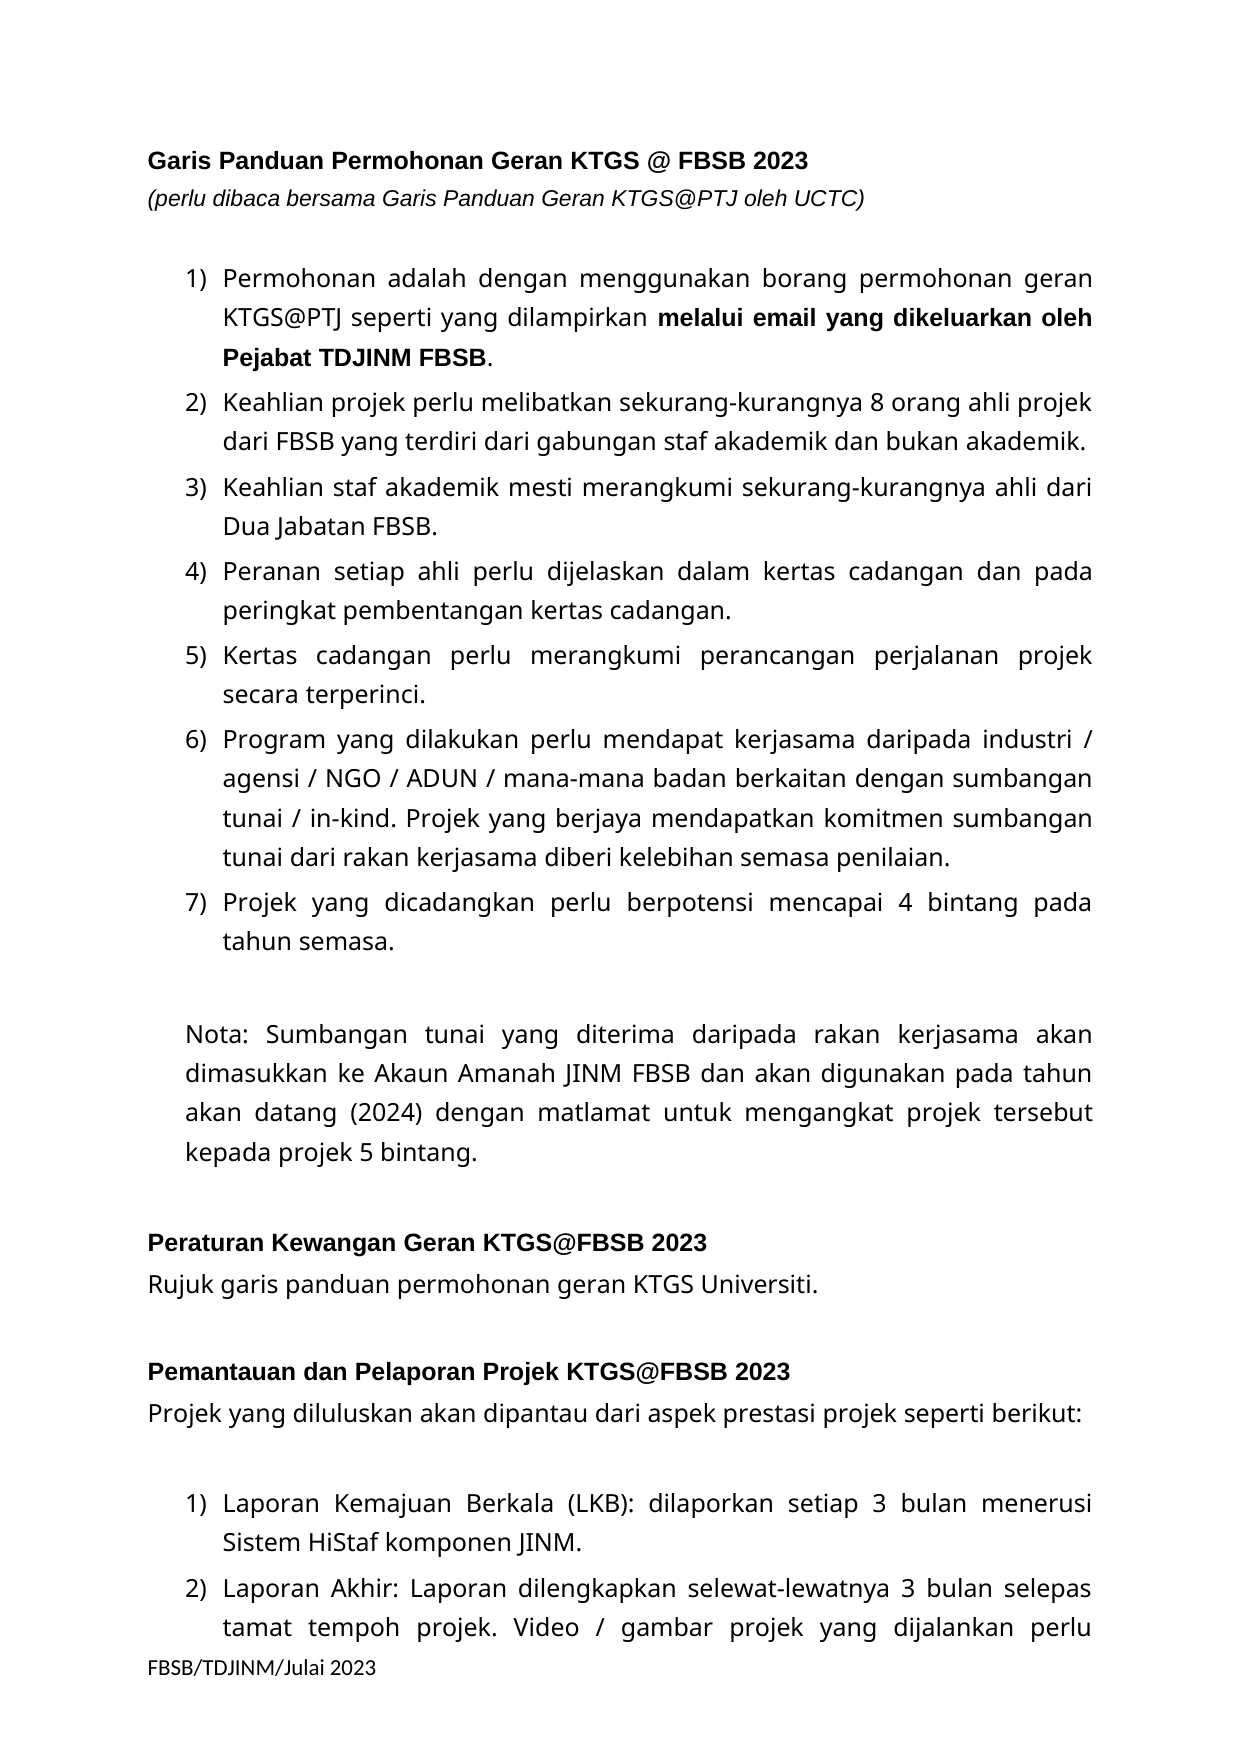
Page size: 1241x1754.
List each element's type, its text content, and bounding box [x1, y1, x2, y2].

text Nota: Sumbangan tunai yang diterima daripada rakan kerjasama akan dimasukkan ke Akaun Amanah JINM FBSB dan akan digunakan pada tahun akan datang (2024) dengan matlamat untuk mengangkat projek tersebut kepada projek 5 bintang. [185, 1017, 1093, 1168]
text (perlu dibaca bersama Garis Panduan Geran KTGS@PTJ oleh UCTC) [147, 185, 1109, 211]
list Keahlian staf akademik mesti merangkumi sekurang-kurangnya ahli dari Dua Jabatan FBSB. [185, 469, 1093, 542]
list Keahlian projek perlu melibatkan sekurang-kurangnya 8 orang ahli projek dari FBSB yang terdiri dari gabungan staf akademik dan bukan akademik. [185, 385, 1093, 458]
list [185, 1570, 1093, 1643]
list Projek yang dicadangkan perlu berpotensi mencapai 4 bintang pada tahun semasa. [185, 885, 1093, 958]
list Peranan setiap ahli perlu dijelaskan dalam kertas cadangan dan pada peringkat pembentangan kertas cadangan. [185, 553, 1093, 627]
list Laporan Kemajuan Berkala (LKB): dilaporkan setiap 3 bulan menerusi Sistem HiStaf komponen JINM. [185, 1486, 1093, 1559]
text Projek yang diluluskan akan dipantau dari aspek prestasi projek seperti berikut: [147, 1396, 1109, 1430]
list Permohonan adalah dengan menggunakan borang permohonan geran KTGS@PTJ seperti yang dilampirkan melalui email yang dikeluarkan oleh Pejabat TDJINM FBSB. [185, 261, 1093, 373]
subtitle Garis Panduan Permohonan Geran KTGS @ FBSB 2023 [147, 146, 1109, 174]
text Rujuk garis panduan permohonan geran KTGS Universiti. [147, 1267, 1109, 1301]
subtitle Pemantauan dan Pelaporan Projek KTGS@FBSB 2023 [147, 1356, 1109, 1385]
list Program yang dilakukan perlu mendapat kerjasama daripada industri / agensi / NGO / ADUN / mana-mana badan berkaitan dengan sumbangan tunai / in-kind. Projek yang berjaya mendapatkan komitmen sumbangan tunai dari rakan kerjasama diberi kelebihan semasa penilaian. [185, 722, 1093, 873]
list Kertas cadangan perlu merangkumi perancangan perjalanan projek secara terperinci. [185, 638, 1093, 711]
subtitle Peraturan Kewangan Geran KTGS@FBSB 2023 [147, 1228, 1109, 1256]
